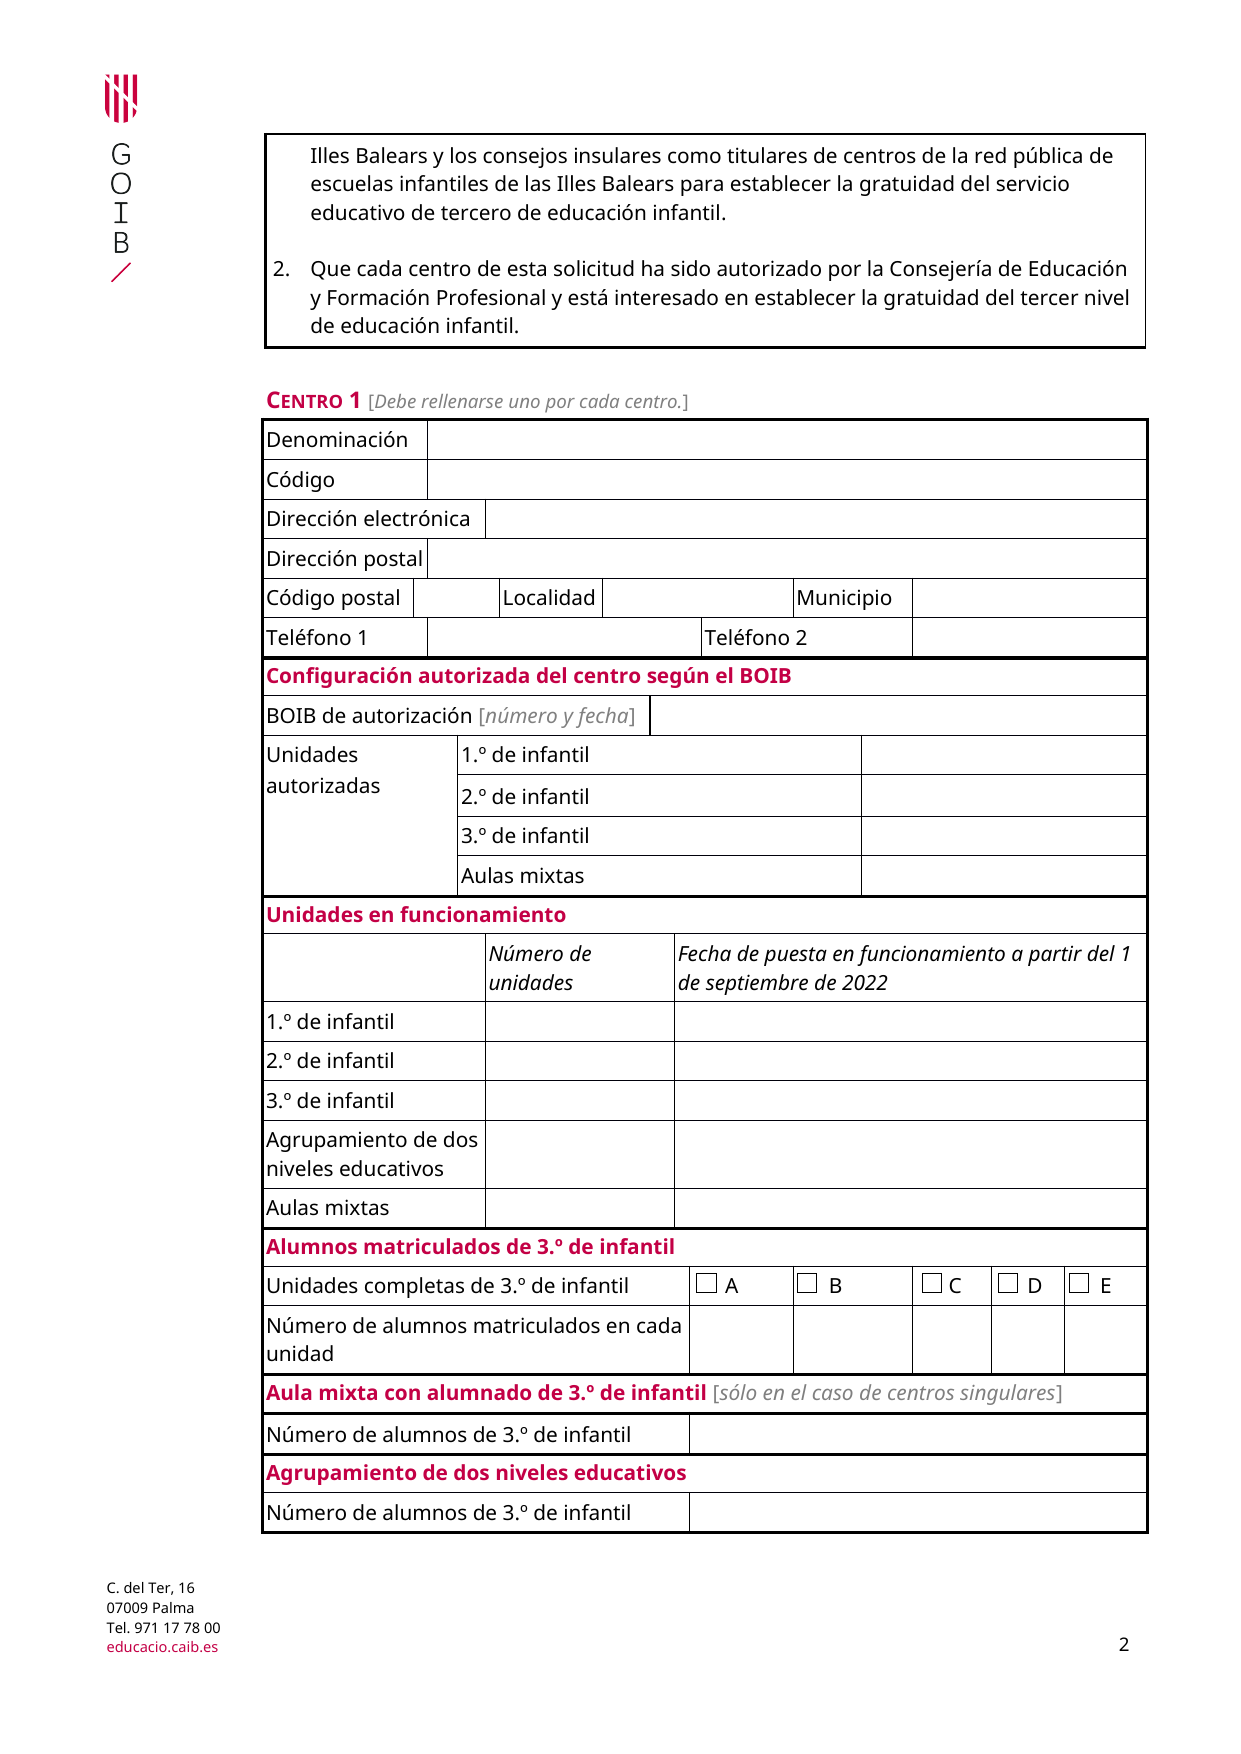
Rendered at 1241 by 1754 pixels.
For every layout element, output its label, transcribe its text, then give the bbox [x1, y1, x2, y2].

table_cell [267, 135, 1145, 346]
table_cell B [794, 1267, 912, 1305]
table_cell BOIB de autorización [número y fecha] [264, 696, 649, 734]
table_cell [486, 1081, 674, 1119]
table_cell [862, 736, 1146, 774]
table_cell [992, 1306, 1064, 1373]
table_cell Teléfono 1 [264, 618, 427, 656]
table_cell Agrupamiento de dos niveles educativos [264, 1456, 1146, 1492]
table_cell [862, 775, 1146, 816]
table_cell [690, 1306, 793, 1373]
table_cell Número de alumnos matriculados en cada unidad [264, 1306, 689, 1373]
table_cell Aula mixta con alumnado de 3.º de infantil [sólo en el caso de centros singulares] [264, 1376, 1146, 1412]
table_cell Número de alumnos de 3.º de infantil [264, 1415, 689, 1453]
table_cell [264, 934, 485, 1001]
table_cell 1.º de infantil [264, 1002, 485, 1041]
table_cell 1.º de infantil [458, 736, 861, 774]
table_cell E [1065, 1267, 1146, 1305]
table_cell Número de unidades [486, 934, 674, 1001]
table_cell [603, 579, 793, 617]
table_cell Aulas mixtas [264, 1189, 485, 1227]
table_cell [913, 1306, 991, 1373]
table_cell Dirección electrónica [264, 500, 485, 538]
table_cell 2.º de infantil [458, 775, 861, 816]
table_cell 3.º de infantil [458, 817, 861, 855]
table_cell Código [264, 460, 427, 498]
table_cell [486, 1189, 674, 1227]
table_cell Unidades completas de 3.º de infantil [264, 1267, 689, 1305]
table_cell [428, 618, 701, 656]
table_cell 3.º de infantil [264, 1081, 485, 1119]
table_cell A [690, 1267, 793, 1305]
table_cell [428, 539, 1146, 577]
table_cell [486, 1121, 674, 1187]
table_cell [428, 460, 1146, 498]
table_header [428, 421, 1146, 459]
table_cell C [913, 1267, 991, 1305]
picture [76, 51, 166, 313]
table_cell Dirección postal [264, 539, 427, 577]
table_cell Municipio [794, 579, 912, 617]
table_cell Unidades autorizadas [264, 736, 457, 894]
table_cell Configuración autorizada del centro según el BOIB [264, 660, 1146, 695]
table_cell 2.º de infantil [264, 1042, 485, 1080]
table_cell [1065, 1306, 1146, 1373]
table_cell [675, 1042, 1146, 1080]
table_cell [675, 1081, 1146, 1119]
table_cell [651, 696, 1146, 734]
table_cell Número de alumnos de 3.º de infantil [264, 1493, 689, 1531]
table_cell [862, 817, 1146, 855]
table_cell Unidades en funcionamiento [264, 898, 1146, 933]
table_cell [675, 1121, 1146, 1187]
table_cell Fecha de puesta en funcionamiento a partir del 1 de septiembre de 2022 [675, 934, 1146, 1001]
table_cell Aulas mixtas [458, 856, 861, 894]
table_cell [675, 1189, 1146, 1227]
table_cell Agrupamiento de dos niveles educativos [264, 1121, 485, 1187]
table_cell [486, 1002, 674, 1041]
table_cell [486, 500, 1146, 538]
table_cell [690, 1415, 1146, 1453]
table_cell Teléfono 2 [702, 618, 912, 656]
table_cell [862, 856, 1146, 894]
table_cell [690, 1493, 1146, 1531]
table_cell Código postal [264, 579, 413, 617]
text Centro 1 [Debe rellenarse uno por cada centro.] [266, 384, 1152, 415]
table_cell [794, 1306, 912, 1373]
table_cell [486, 1042, 674, 1080]
table_cell D [992, 1267, 1064, 1305]
table_cell [913, 579, 1146, 617]
table_cell [675, 1002, 1146, 1041]
table_cell Localidad [500, 579, 602, 617]
table_header Denominación [264, 421, 427, 459]
table_cell Alumnos matriculados de 3.º de infantil [264, 1230, 1146, 1266]
table_cell [913, 618, 1146, 656]
table_cell [414, 579, 499, 617]
